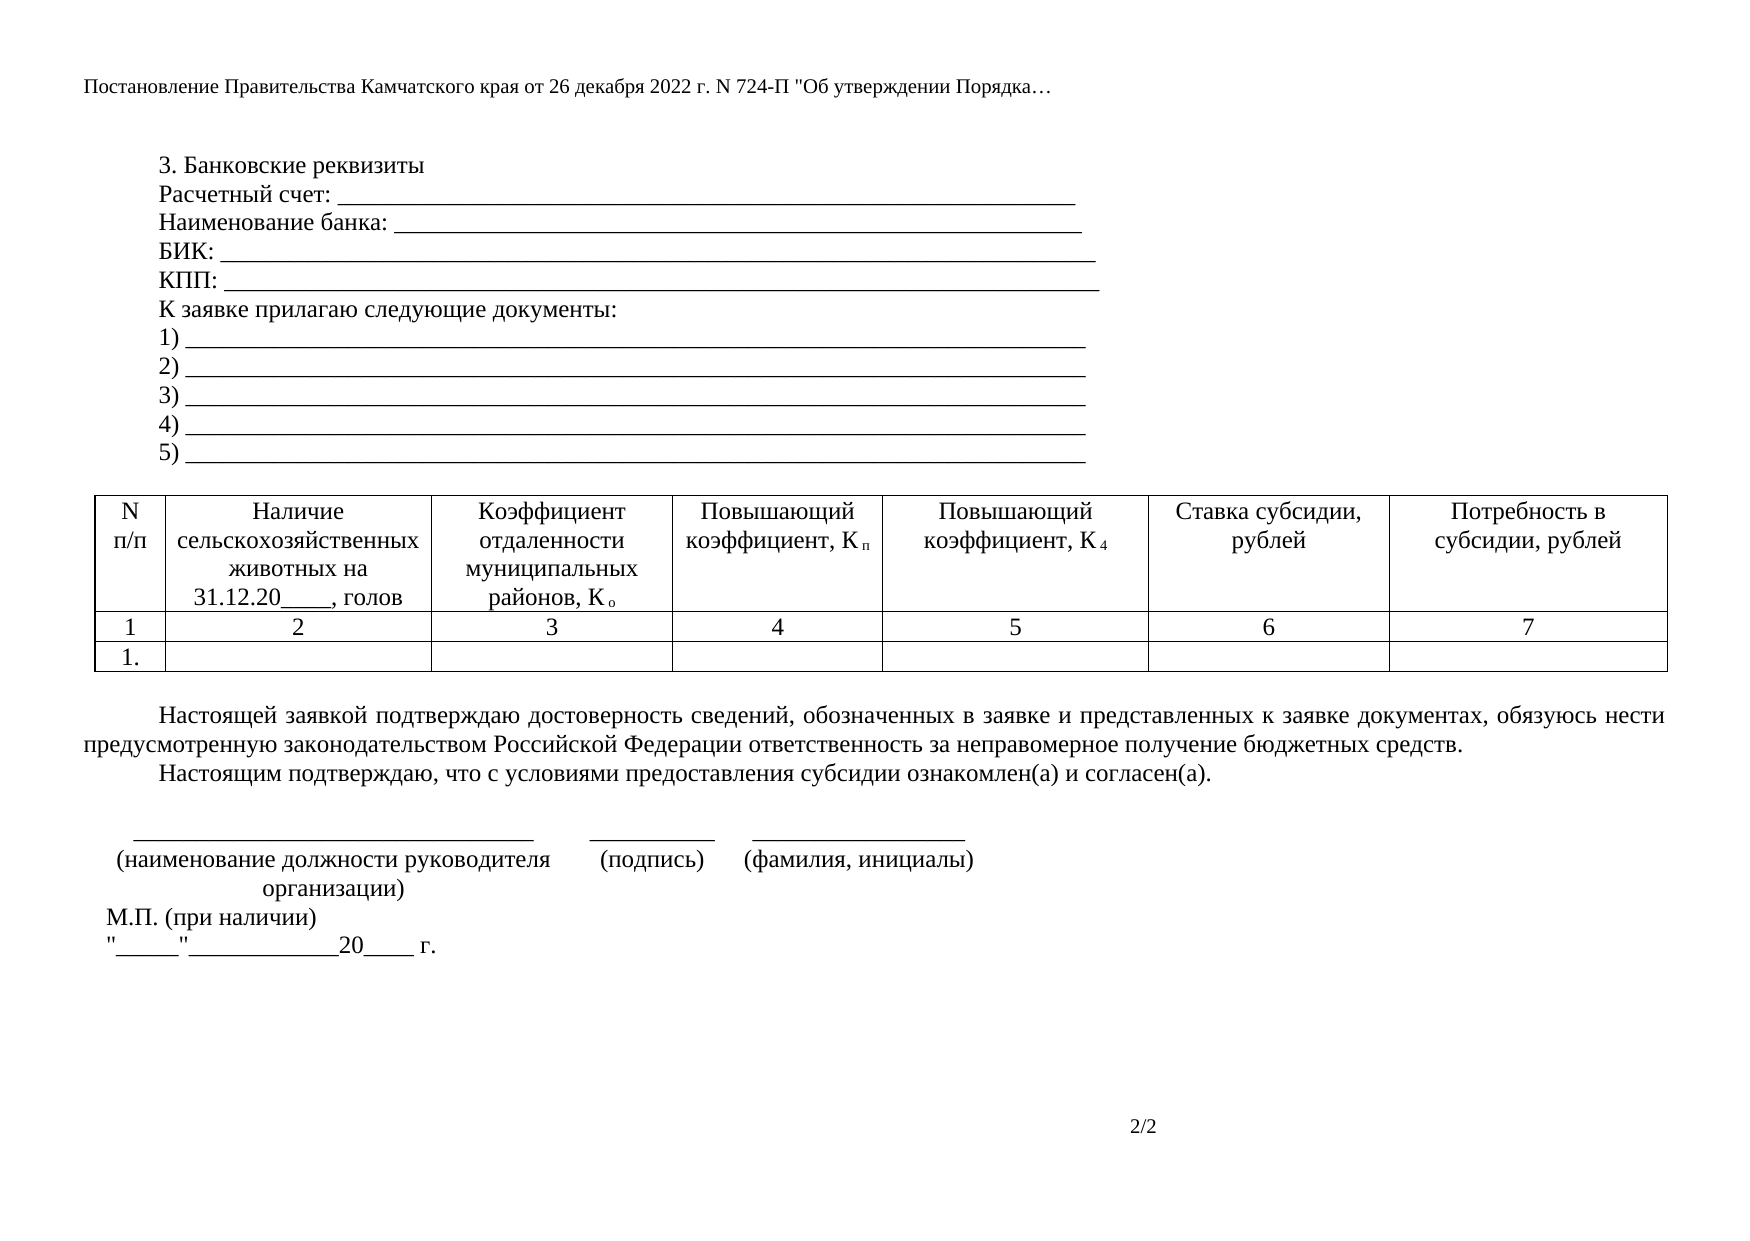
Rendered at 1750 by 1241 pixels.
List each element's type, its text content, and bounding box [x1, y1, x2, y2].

text Расчетный счет: ___________________________________________________________ [83, 179, 1667, 207]
text 1) ________________________________________________________________________ [83, 322, 1667, 351]
table_header Повышающий коэффициент, К п [673, 496, 882, 611]
table_cell [1149, 642, 1389, 671]
table_cell [166, 642, 431, 671]
table_header ________________________________ (наименование должности руководителя организации) [95, 815, 572, 902]
table_cell 6 [1149, 612, 1389, 641]
text 4) ________________________________________________________________________ [83, 409, 1667, 437]
table_header Потребность в субсидии, рублей [1390, 496, 1667, 611]
table_cell 3 [432, 612, 672, 641]
table_cell [1390, 642, 1667, 671]
table_header Коэффициент отдаленности муниципальных районов, К о [432, 496, 672, 611]
text БИК: ______________________________________________________________________ [83, 236, 1667, 265]
table_header _________________ (фамилия, инициалы) [732, 815, 986, 902]
text КПП: ______________________________________________________________________ [83, 265, 1667, 294]
table_header N п/п [96, 496, 165, 611]
table_cell 2 [166, 612, 431, 641]
text 3) ________________________________________________________________________ [83, 380, 1667, 409]
table_cell 4 [673, 612, 882, 641]
text Наименование банка: _______________________________________________________ [83, 207, 1667, 236]
text Настоящим подтверждаю, что с условиями предоставления субсидии ознакомлен(а) и согласен(а). [83, 758, 1667, 787]
text К заявке прилагаю следующие документы: [83, 294, 1667, 322]
table_cell [883, 642, 1148, 671]
table_cell 5 [883, 612, 1148, 641]
text Настоящей заявкой подтверждаю достоверность сведений, обозначенных в заявке и представленных к заявке документах, обязуюсь нести предусмотренную законодательством Российской Федерации ответственность за неправомерное получение бюджетных средств. [83, 700, 1667, 758]
text 3. Банковские реквизиты [83, 150, 1667, 179]
table_header Ставка субсидии, рублей [1149, 496, 1389, 611]
table_header Наличие сельскохозяйственных животных на 31.12.20____, голов [166, 496, 431, 611]
text 5) ________________________________________________________________________ [83, 437, 1667, 466]
table_header Повышающий коэффициент, К 4 [883, 496, 1148, 611]
table_cell 1 [96, 612, 165, 641]
table_cell 1. [96, 642, 165, 671]
table_cell М.П. (при наличии) [95, 902, 986, 930]
table_cell [673, 642, 882, 671]
text 2) ________________________________________________________________________ [83, 351, 1667, 380]
table_cell 7 [1390, 612, 1667, 641]
table_header __________ (подпись) [572, 815, 732, 902]
table_cell "_____"____________20____ г. [95, 930, 986, 959]
table_cell [432, 642, 672, 671]
